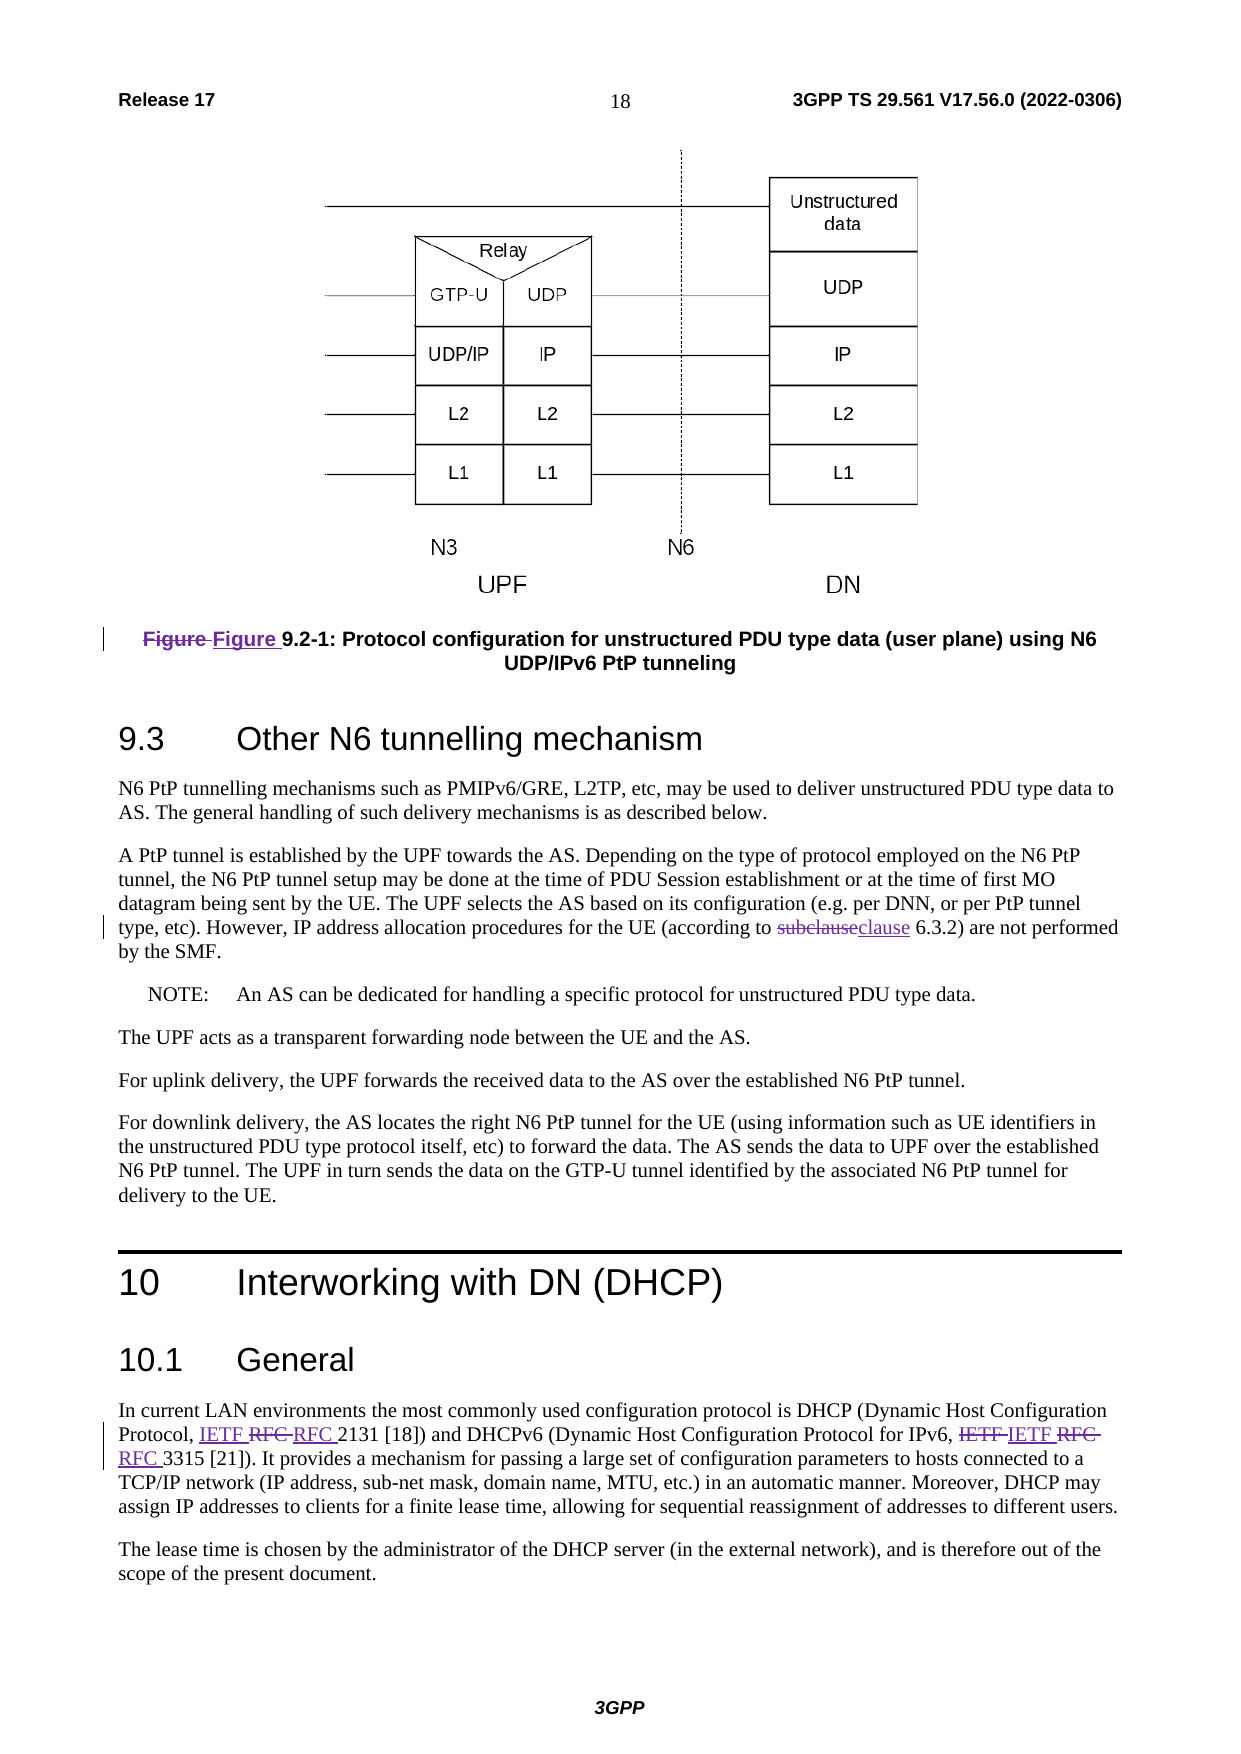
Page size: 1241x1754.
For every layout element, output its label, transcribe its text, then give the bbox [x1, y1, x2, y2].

subtitle 10.1 General [118, 1340, 1122, 1379]
subtitle 10 Interworking with DN (DHCP) [118, 1254, 1122, 1303]
text For uplink delivery, the UPF forwards the received data to the AS over the established N6 PtP tunnel. [118, 1067, 1122, 1092]
text The lease time is chosen by the administrator of the DHCP server (in the external network), and is therefore out of the scope of the present document. [118, 1537, 1122, 1585]
subtitle 9.3 Other N6 tunnelling mechanism [118, 719, 1122, 757]
text N6 PtP tunnelling mechanisms such as PMIPv6/GRE, L2TP, etc, may be used to deliver unstructured PDU type data to AS. The general handling of such delivery mechanisms is as described below. [118, 776, 1122, 824]
text For downlink delivery, the AS locates the right N6 PtP tunnel for the UE (using information such as UE identifiers in the unstructured PDU type protocol itself, etc) to forward the data. The AS sends the data to UPF over the established N6 PtP tunnel. The UPF in turn sends the data on the GTP-U tunnel identified by the associated N6 PtP tunnel for delivery to the UE. [118, 1110, 1122, 1207]
text In current LAN environments the most commonly used configuration protocol is DHCP (Dynamic Host Configuration Protocol, 2131 [18]) and DHCPv6 (Dynamic Host Configuration Protocol for IPv6, 3315 [21]). It provides a mechanism for passing a large set of configuration parameters to hosts connected to a TCP/IP network (IP address, sub-net mask, domain name, MTU, etc.) in an automatic manner. Moreover, DHCP may assign IP addresses to clients for a finite lease time, allowing for sequential reassignment of addresses to different users. [118, 1397, 1122, 1518]
text The UPF acts as a transparent forwarding node between the UE and the AS. [118, 1025, 1122, 1049]
text A PtP tunnel is established by the UPF towards the AS. Depending on the type of protocol employed on the N6 PtP tunnel, the N6 PtP tunnel setup may be done at the time of PDU Session establishment or at the time of first MO datagram being sent by the UE. The UPF selects the AS based on its configuration (e.g. per DNN, or per PtP tunnel type, etc). However, IP address allocation procedures for the UE (according to 6.3.2) are not performed by the SMF. [118, 843, 1122, 963]
text 9.2-1: Protocol configuration for unstructured PDU type data (user plane) using N6 UDP/IPv6 PtP tunneling [118, 627, 1122, 675]
text NOTE: An AS can be dedicated for handling a specific protocol for unstructured PDU type data. [148, 982, 1122, 1006]
